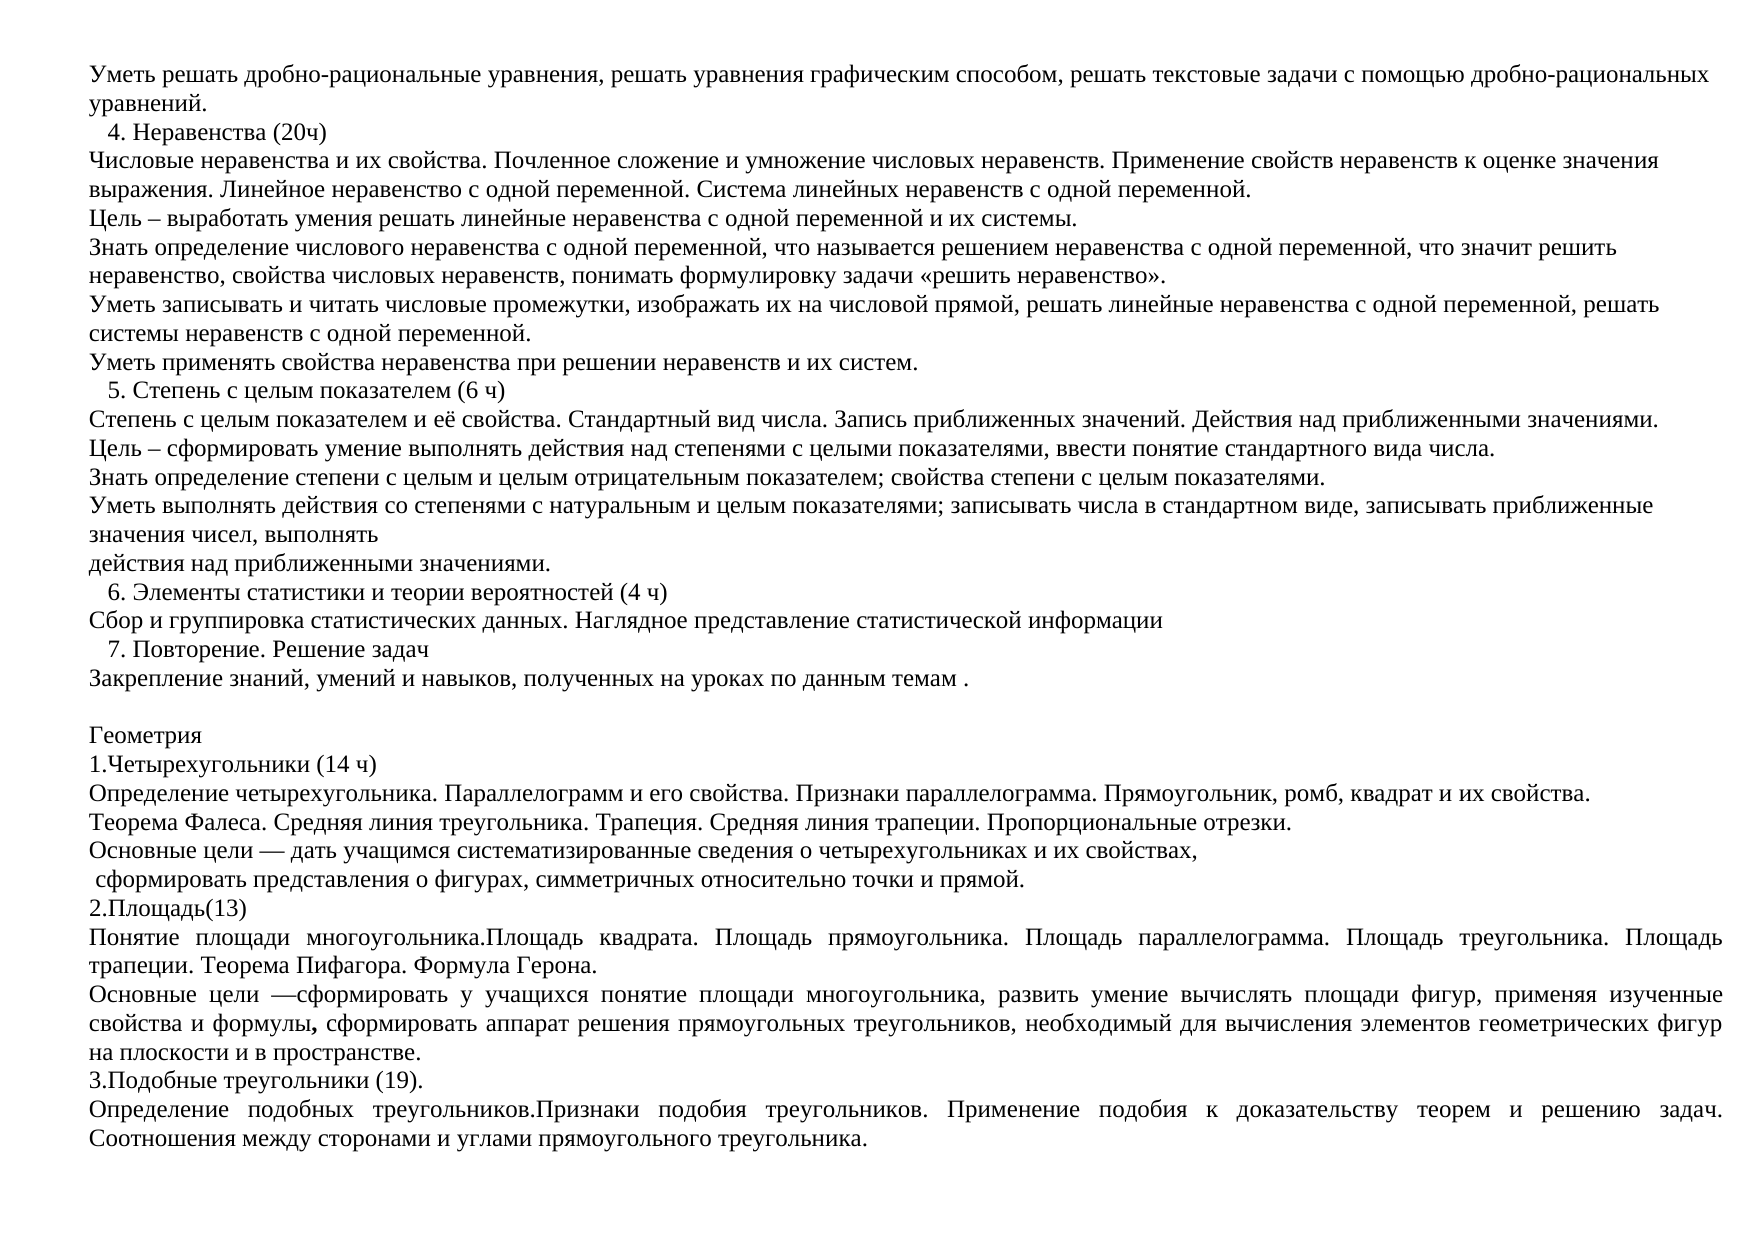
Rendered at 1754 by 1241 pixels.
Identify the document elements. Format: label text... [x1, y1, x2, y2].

text Понятие площади многоугольника.Площадь квадрата. Площадь прямоугольника. Площадь параллелограмма. Площадь треугольника. Площадь трапеции. Теорема Пифагора. Формула Герона. [89, 922, 1724, 979]
text Уметь решать дробно-рациональные уравнения, решать уравнения графическим способом, решать текстовые задачи с помощью дробно-рациональных уравнений. [89, 59, 1724, 117]
text Определение четырехугольника. Параллелограмм и его свойства. Признаки параллелограмма. Прямоугольник, ромб, квадрат и их свойства. [89, 778, 1724, 807]
text Геометрия [89, 720, 1724, 749]
text сформировать представления о фигурах, симметричных относительно точки и прямой. [89, 864, 1724, 893]
text 7. Повторение. Решение задач [89, 634, 1724, 663]
text 3.Подобные треугольники (19). [89, 1065, 1724, 1094]
text Основные цели —сформировать у учащихся понятие площади многоугольника, развить умение вычислять площади фигур, применяя изученные свойства и формулы, сформировать аппарат решения прямоугольных треугольников, необходимый для вычисления элементов геометрических фигур на плоскости и в пространстве. [89, 979, 1724, 1065]
text 2.Площадь(13) [89, 893, 1724, 922]
text Определение подобных треугольников.Признаки подобия треугольников. Применение подобия к доказательству теорем и решению задач. Соотношения между сторонами и углами прямоугольного треугольника. [89, 1094, 1724, 1152]
text Числовые неравенства и их свойства. Почленное сложение и умножение числовых неравенств. Применение свойств неравенств к оценке значения выражения. Линейное неравенство с одной переменной. Система линейных неравенств с одной переменной. [89, 145, 1724, 203]
text Уметь записывать и читать числовые промежутки, изображать их на числовой прямой, решать линейные неравенства с одной переменной, решать системы неравенств с одной переменной. [89, 289, 1724, 347]
text Знать определение числового неравенства с одной переменной, что называется решением неравенства с одной переменной, что значит решить неравенство, свойства числовых неравенств, понимать формулировку задачи «решить неравенство». [89, 232, 1724, 289]
text Закрепление знаний, умений и навыков, полученных на уроках по данным темам . [89, 663, 1724, 692]
text 6. Элементы статистики и теории вероятностей (4 ч) [89, 577, 1724, 605]
text действия над приближенными значениями. [89, 548, 1724, 577]
text Теорема Фалеса. Средняя линия треугольника. Трапеция. Средняя линия трапеции. Пропорциональные отрезки. [89, 807, 1724, 835]
text Степень с целым показателем и её свойства. Стандартный вид числа. Запись приближенных значений. Действия над приближенными значениями. [89, 404, 1724, 433]
text Знать определение степени с целым и целым отрицательным показателем; свойства степени с целым показателями. [89, 462, 1724, 490]
text 4. Неравенства (20ч) [89, 117, 1724, 145]
text Основные цели — дать учащимся систематизированные сведения о четырехугольниках и их свойствах, [89, 835, 1724, 864]
text 1.Четырехугольники (14 ч) [89, 749, 1724, 778]
text 5. Степень с целым показателем (6 ч) [89, 375, 1724, 404]
text Цель – сформировать умение выполнять действия над степенями с целыми показателями, ввести понятие стандартного вида числа. [89, 433, 1724, 462]
text Цель – выработать умения решать линейные неравенства с одной переменной и их системы. [89, 203, 1724, 232]
text Сбор и группировка статистических данных. Наглядное представление статистической информации [89, 605, 1724, 634]
text Уметь применять свойства неравенства при решении неравенств и их систем. [89, 347, 1724, 375]
text Уметь выполнять действия со степенями с натуральным и целым показателями; записывать числа в стандартном виде, записывать приближенные значения чисел, выполнять [89, 490, 1724, 548]
